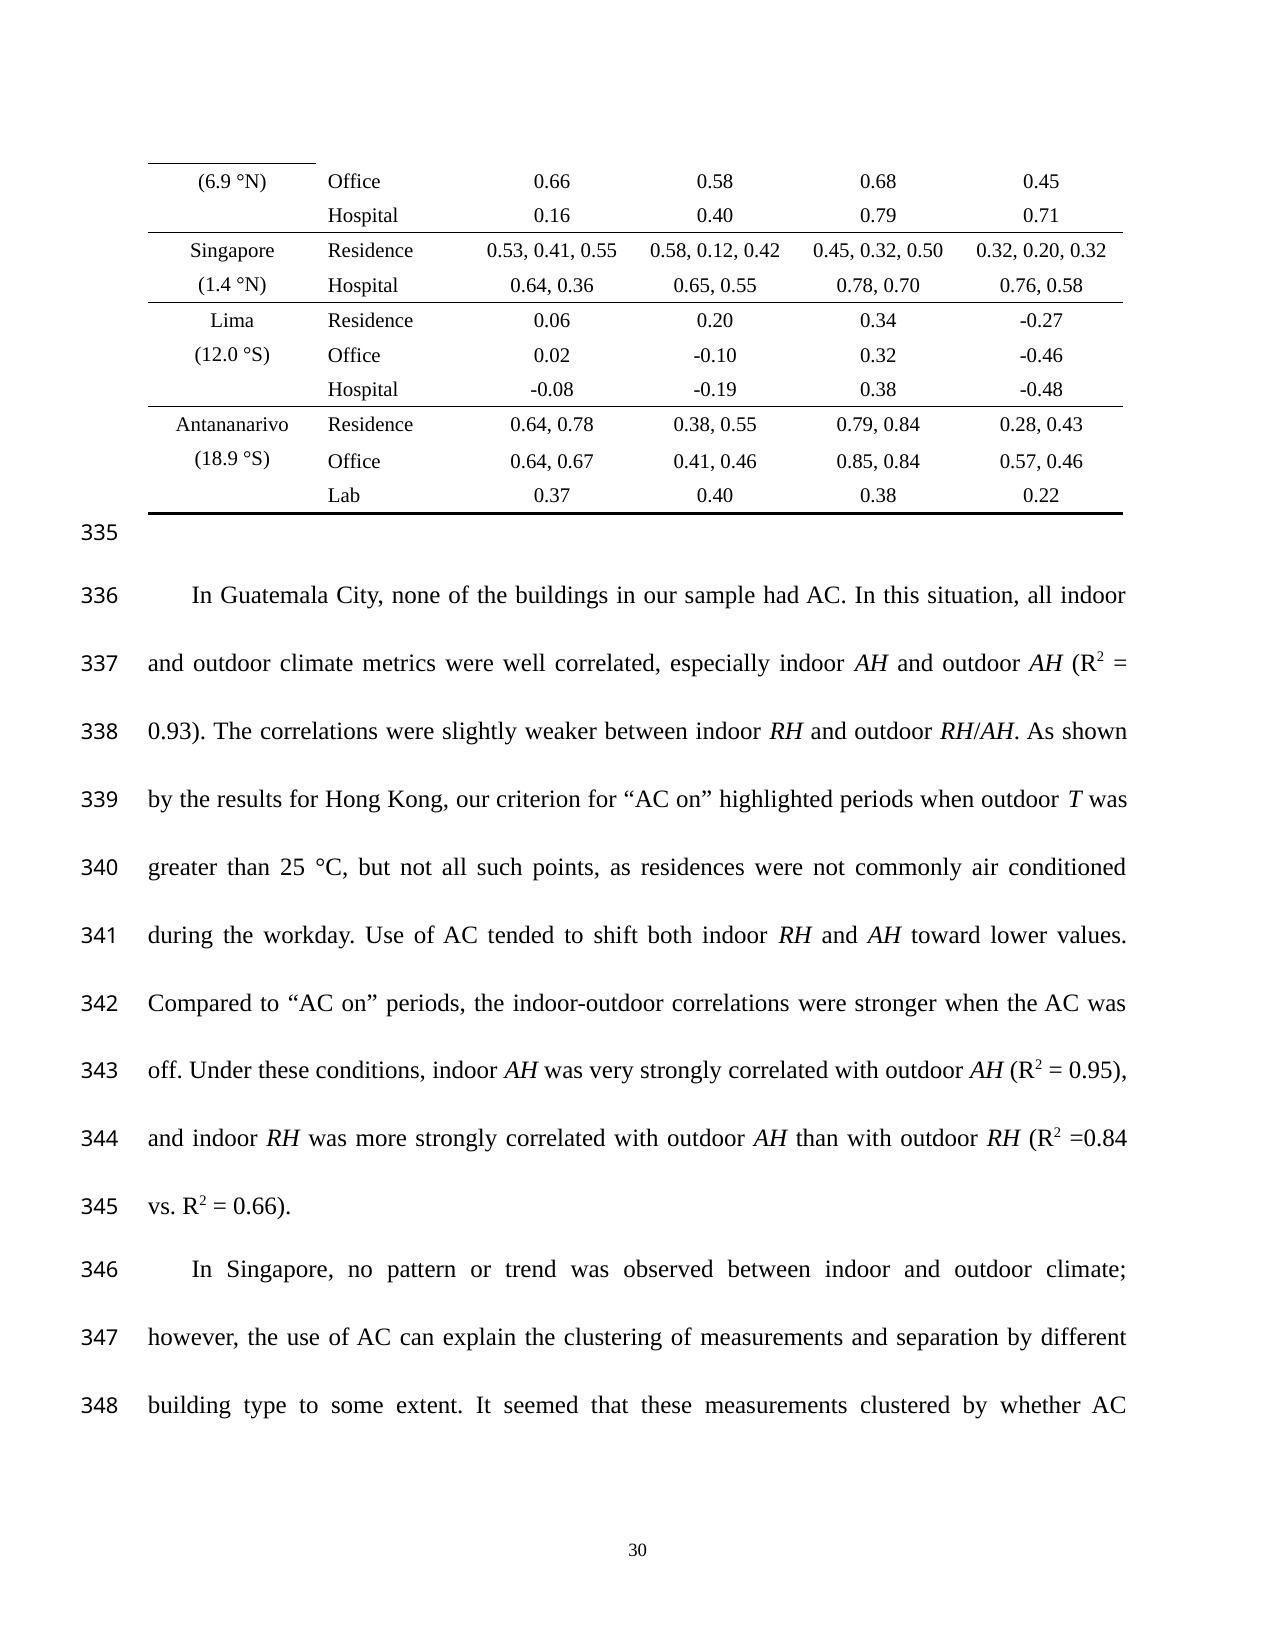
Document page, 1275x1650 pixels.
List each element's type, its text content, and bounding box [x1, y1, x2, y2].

table_cell Hospital [316, 372, 470, 406]
table_cell 0.71 [960, 198, 1123, 232]
table_cell Hospital [316, 267, 470, 302]
table_cell 0.40 [633, 198, 796, 232]
table_cell -0.46 [960, 337, 1123, 372]
table_cell Lima (12.0 °S) [148, 303, 316, 406]
table_cell 0.85, 0.84 [796, 441, 959, 478]
table_cell Office [316, 163, 470, 198]
table_cell 0.58, 0.12, 0.42 [633, 233, 796, 267]
table_cell 0.38 [796, 372, 959, 406]
text In Guatemala City, none of the buildings in our sample had AC. In this situation, all indoor and outdoor climate metrics were well correlated, especially indoor AH and outdoor AH (R2 = 0.93). The correlations were slightly weaker between indoor RH and outdoor RH/AH. As shown by the results for Hong Kong, our criterion for “AC on” highlighted periods when outdoor T was greater than 25 °C, but not all such points, as residences were not commonly air conditioned during the workday. Use of AC tended to shift both indoor RH and AH toward lower values. Compared to “AC on” periods, the indoor-outdoor correlations were stronger when the AC was off. Under these conditions, indoor AH was very strongly correlated with outdoor AH (R2 = 0.95), and indoor RH was more strongly correlated with outdoor AH than with outdoor RH (R2 =0.84 vs. R2 = 0.66). [148, 578, 1127, 1223]
table_cell 0.20 [633, 303, 796, 337]
table_cell 0.37 [470, 478, 633, 512]
table_cell -0.19 [633, 372, 796, 406]
table_cell -0.48 [960, 372, 1123, 406]
table_cell 0.34 [796, 303, 959, 337]
table_cell 0.65, 0.55 [633, 267, 796, 302]
table_cell 0.16 [470, 198, 633, 232]
table_cell 0.66 [470, 163, 633, 198]
table_cell 0.64, 0.67 [470, 441, 633, 478]
table_cell 0.53, 0.41, 0.55 [470, 233, 633, 267]
table_cell 0.41, 0.46 [633, 441, 796, 478]
table_cell Residence [316, 303, 470, 337]
table_cell -0.08 [470, 372, 633, 406]
table_cell 0.28, 0.43 [960, 407, 1123, 441]
table_cell 0.64, 0.36 [470, 267, 633, 302]
table_cell Residence [316, 233, 470, 267]
table_cell 0.02 [470, 337, 633, 372]
table_cell Singapore (1.4 °N) [148, 233, 316, 302]
table_cell 0.64, 0.78 [470, 407, 633, 441]
table_cell 0.38, 0.55 [633, 407, 796, 441]
table_cell 0.32, 0.20, 0.32 [960, 233, 1123, 267]
table_cell 0.57, 0.46 [960, 441, 1123, 478]
table_cell -0.27 [960, 303, 1123, 337]
table_cell Hospital [316, 198, 470, 232]
table_cell 0.68 [796, 163, 959, 198]
table_cell Office [316, 337, 470, 372]
table_cell Office [316, 441, 470, 478]
table_cell Colombo (6.9 °N) [148, 164, 316, 232]
table_cell Antananarivo (18.9 °S) [148, 407, 316, 512]
table_cell 0.45, 0.32, 0.50 [796, 233, 959, 267]
table_cell 0.79 [796, 198, 959, 232]
table_cell 0.45 [960, 163, 1123, 198]
table_cell 0.32 [796, 337, 959, 372]
table_cell 0.79, 0.84 [796, 407, 959, 441]
table_cell Lab [316, 478, 470, 512]
table_cell Residence [316, 407, 470, 441]
table_cell 0.76, 0.58 [960, 267, 1123, 302]
table_cell 0.78, 0.70 [796, 267, 959, 302]
table_cell 0.22 [960, 478, 1123, 512]
table_cell 0.58 [633, 163, 796, 198]
table_cell -0.10 [633, 337, 796, 372]
table_cell 0.40 [633, 478, 796, 512]
table_cell 0.06 [470, 303, 633, 337]
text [148, 1252, 1127, 1421]
table_cell 0.38 [796, 478, 959, 512]
